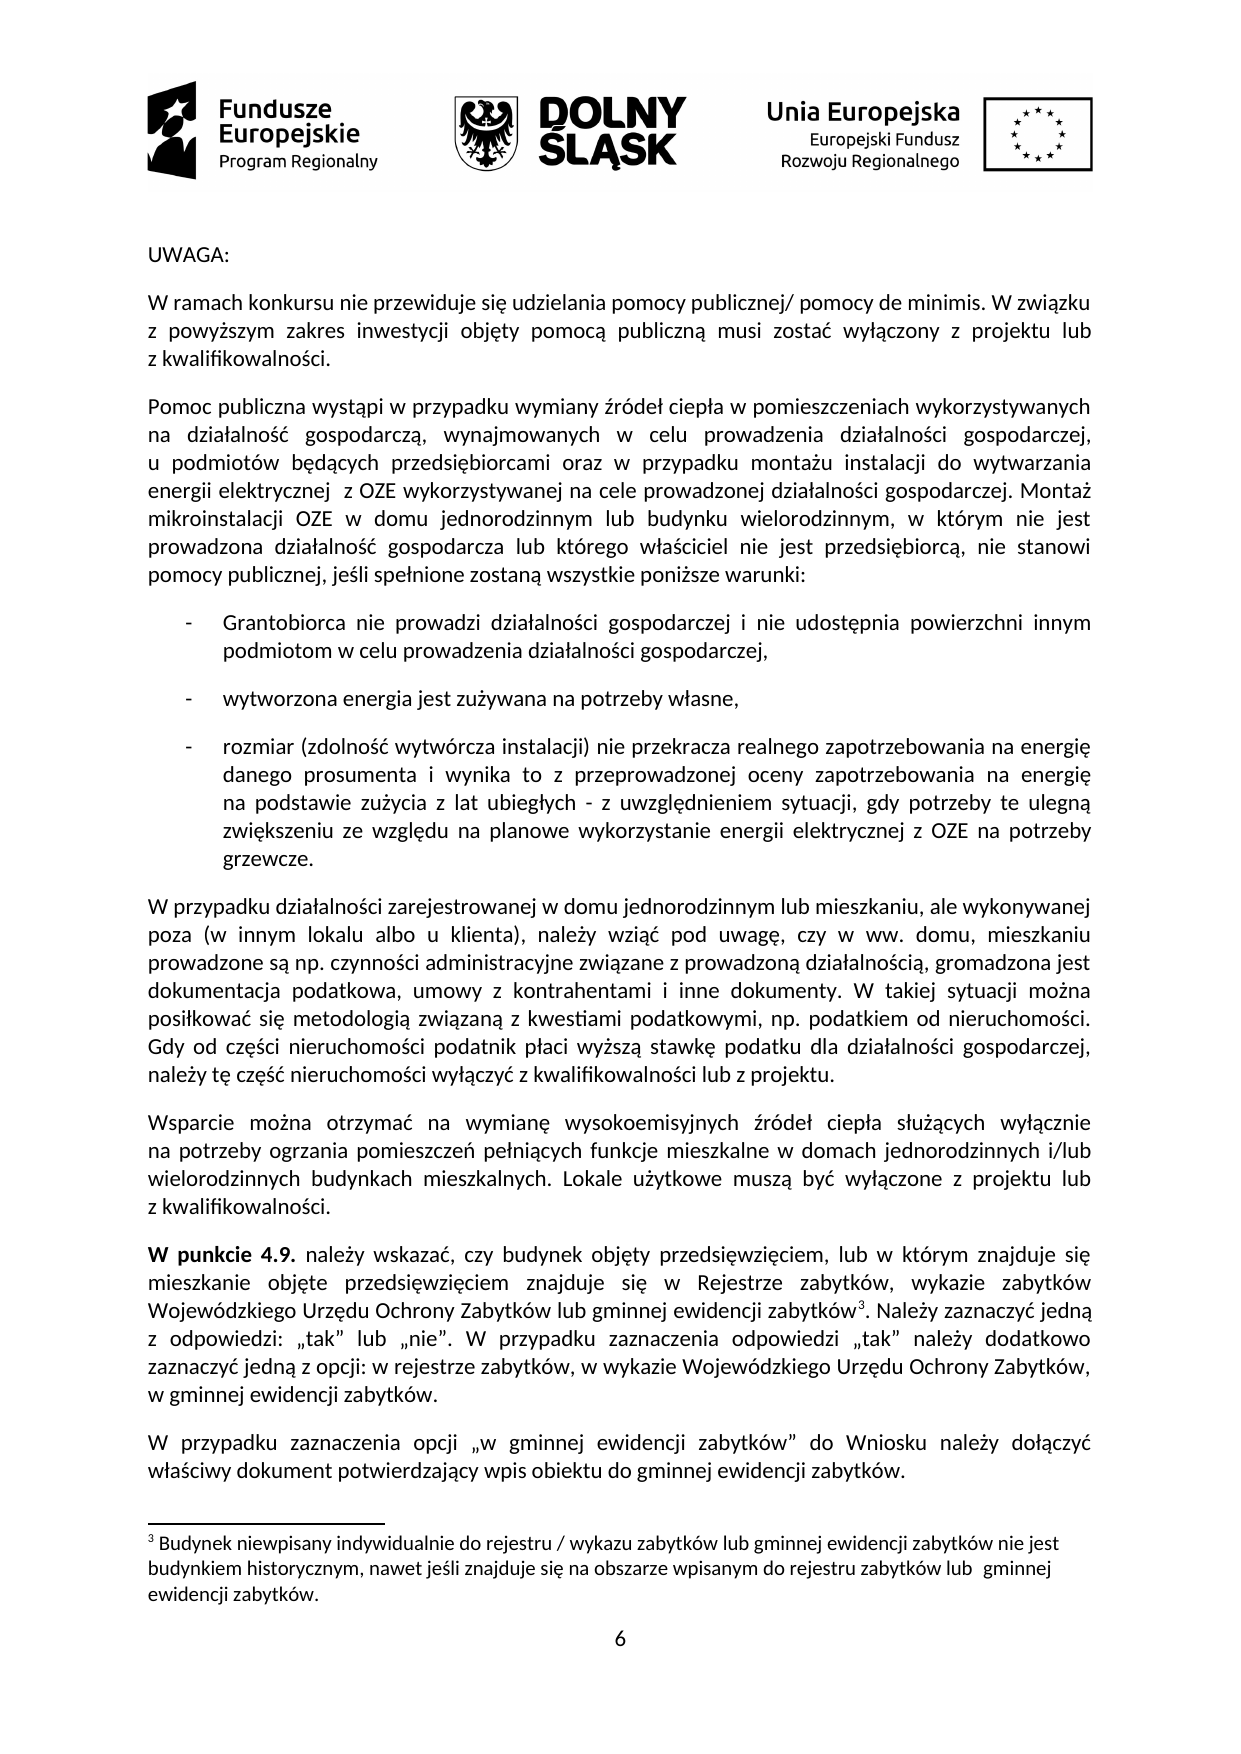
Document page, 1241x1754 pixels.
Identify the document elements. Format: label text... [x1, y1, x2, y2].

text UWAGA: [148, 240, 1093, 268]
text Wsparcie można otrzymać na wymianę wysokoemisyjnych źródeł ciepła służących wyłącznie na potrzeby ogrzania pomieszczeń pełniących funkcje mieszkalne w domach jednorodzinnych i/lub wielorodzinnych budynkach mieszkalnych. Lokale użytkowe muszą być wyłączone z projektu lub z kwalifikowalności. [148, 1108, 1093, 1220]
list Grantobiorca nie prowadzi działalności gospodarczej i nie udostępnia powierzchni innym podmiotom w celu prowadzenia działalności gospodarczej, [185, 608, 1093, 664]
text Pomoc publiczna wystąpi w przypadku wymiany źródeł ciepła w pomieszczeniach wykorzystywanych na działalność gospodarczą, wynajmowanych w celu prowadzenia działalności gospodarczej, u podmiotów będących przedsiębiorcami oraz w przypadku montażu instalacji do wytwarzania energii elektrycznej z OZE wykorzystywanej na cele prowadzonej działalności gospodarczej. Montaż mikroinstalacji OZE w domu jednorodzinnym lub budynku wielorodzinnym, w którym nie jest prowadzona działalność gospodarcza lub którego właściciel nie jest przedsiębiorcą, nie stanowi pomocy publicznej, jeśli spełnione zostaną wszystkie poniższe warunki: [148, 392, 1093, 588]
text W przypadku działalności zarejestrowanej w domu jednorodzinnym lub mieszkaniu, ale wykonywanej poza (w innym lokalu albo u klienta), należy wziąć pod uwagę, czy w ww. domu, mieszkaniu prowadzone są np. czynności administracyjne związane z prowadzoną działalnością, gromadzona jest dokumentacja podatkowa, umowy z kontrahentami i inne dokumenty. W takiej sytuacji można posiłkować się metodologią związaną z kwestiami podatkowymi, np. podatkiem od nieruchomości. Gdy od części nieruchomości podatnik płaci wyższą stawkę podatku dla działalności gospodarczej, należy tę część nieruchomości wyłączyć z kwalifikowalności lub z projektu. [148, 892, 1093, 1088]
text W ramach konkursu nie przewiduje się udzielania pomocy publicznej/ pomocy de minimis. W związku z powyższym zakres inwestycji objęty pomocą publiczną musi zostać wyłączony z projektu lub z kwalifikowalności. [148, 288, 1093, 372]
text W punkcie 4.9. należy wskazać, czy budynek objęty przedsięwzięciem, lub w którym znajduje się mieszkanie objęte przedsięwzięciem znajduje się w Rejestrze zabytków, wykazie zabytków Wojewódzkiego Urzędu Ochrony Zabytków lub gminnej ewidencji zabytków. Należy zaznaczyć jedną z odpowiedzi: „tak” lub „nie”. W przypadku zaznaczenia odpowiedzi „tak” należy dodatkowo zaznaczyć jedną z opcji: w rejestrze zabytków, w wykazie Wojewódzkiego Urzędu Ochrony Zabytków, w gminnej ewidencji zabytków. [148, 1240, 1093, 1408]
text W przypadku zaznaczenia opcji „w gminnej ewidencji zabytków” do Wniosku należy dołączyć właściwy dokument potwierdzający wpis obiektu do gminnej ewidencji zabytków. [148, 1428, 1093, 1484]
list rozmiar (zdolność wytwórcza instalacji) nie przekracza realnego zapotrzebowania na energię danego prosumenta i wynika to z przeprowadzonej oceny zapotrzebowania na energię na podstawie zużycia z lat ubiegłych - z uwzględnieniem sytuacji, gdy potrzeby te ulegną zwiększeniu ze względu na planowe wykorzystanie energii elektrycznej z OZE na potrzeby grzewcze. [185, 732, 1093, 872]
list wytworzona energia jest zużywana na potrzeby własne, [185, 684, 1093, 712]
picture [147, 73, 1093, 192]
